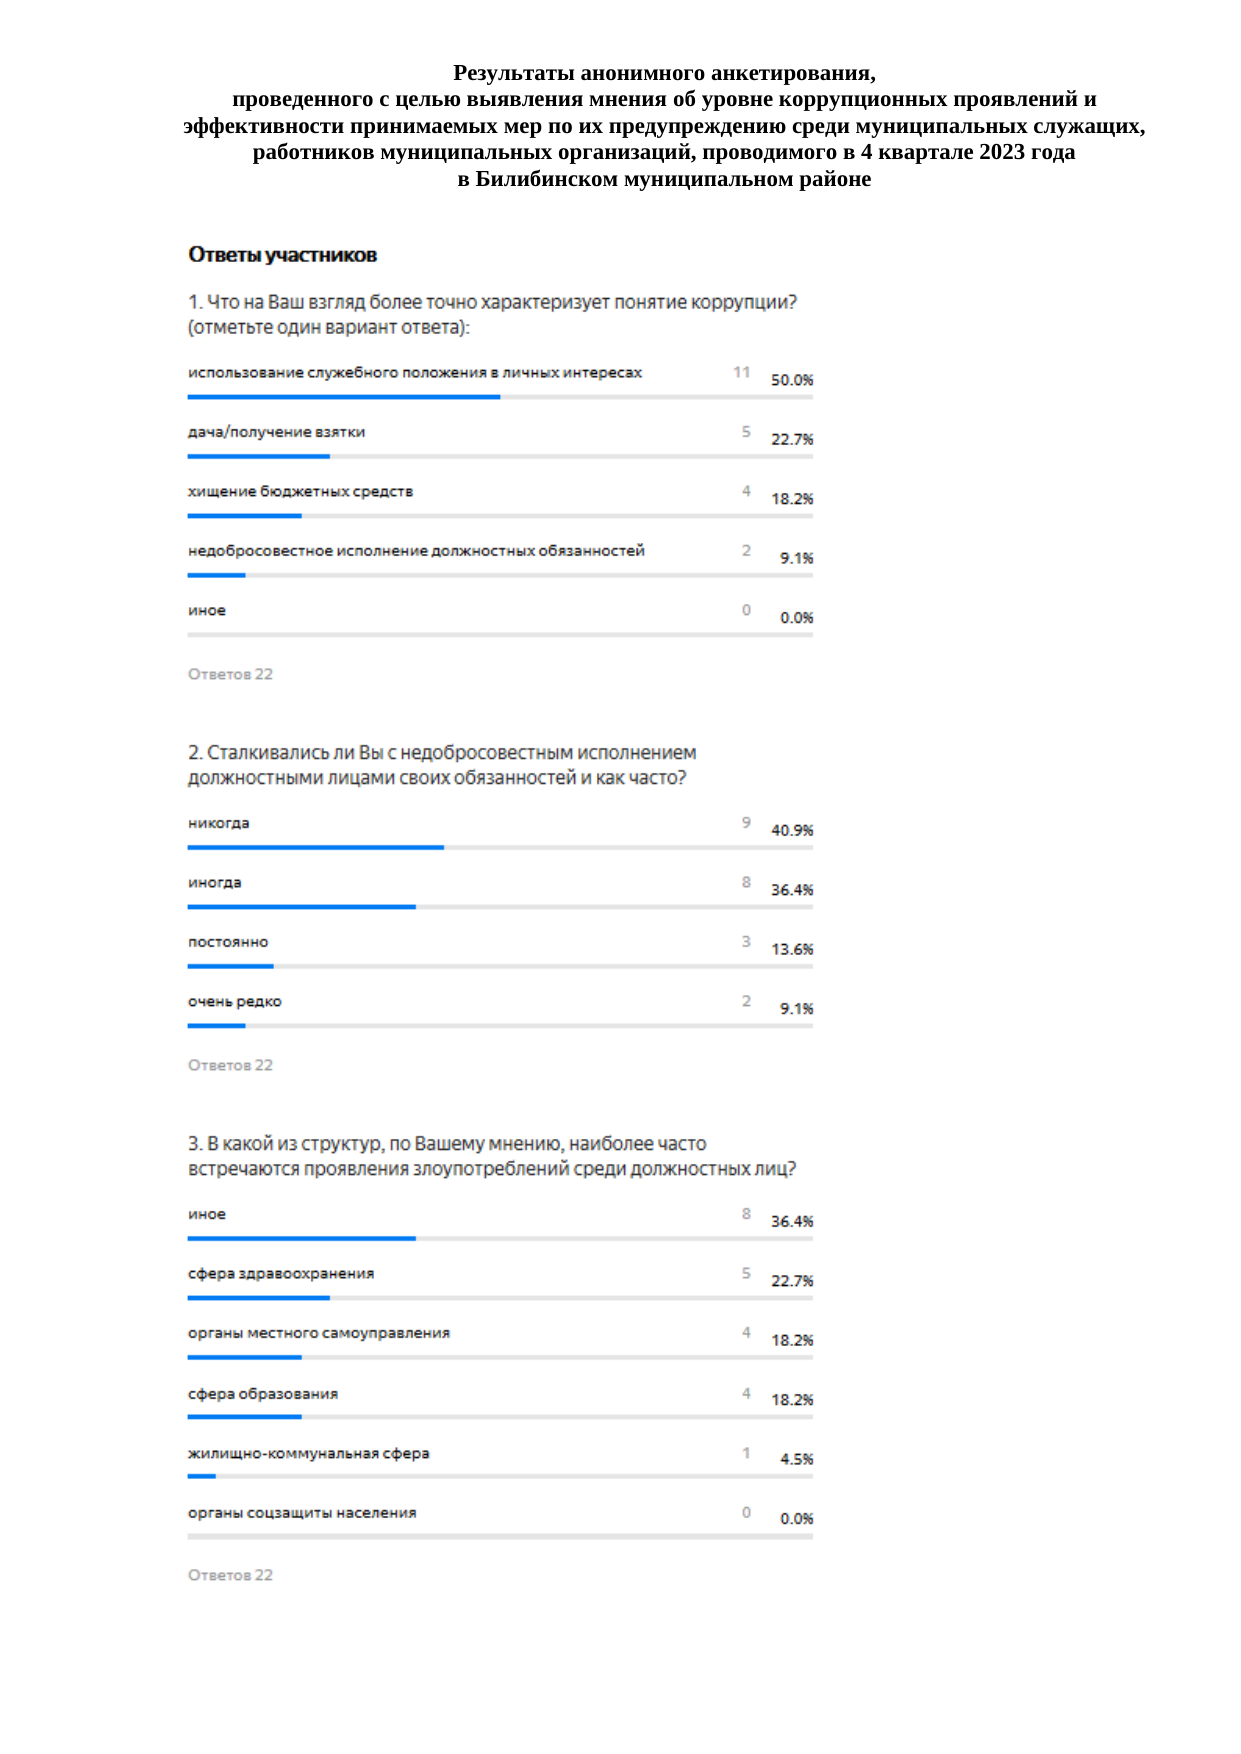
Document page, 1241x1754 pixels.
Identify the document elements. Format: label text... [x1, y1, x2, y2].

picture [177, 237, 843, 1590]
text проведенного с целью выявления мнения об уровне коррупционных проявлений и эффективности принимаемых мер по их предупреждению среди муниципальных служащих, работников муниципальных организаций, проводимого в 4 квартале 2023 года [177, 86, 1152, 164]
text Результаты анонимного анкетирования, [177, 59, 1152, 86]
text в Билибинском муниципальном районе [177, 164, 1152, 191]
